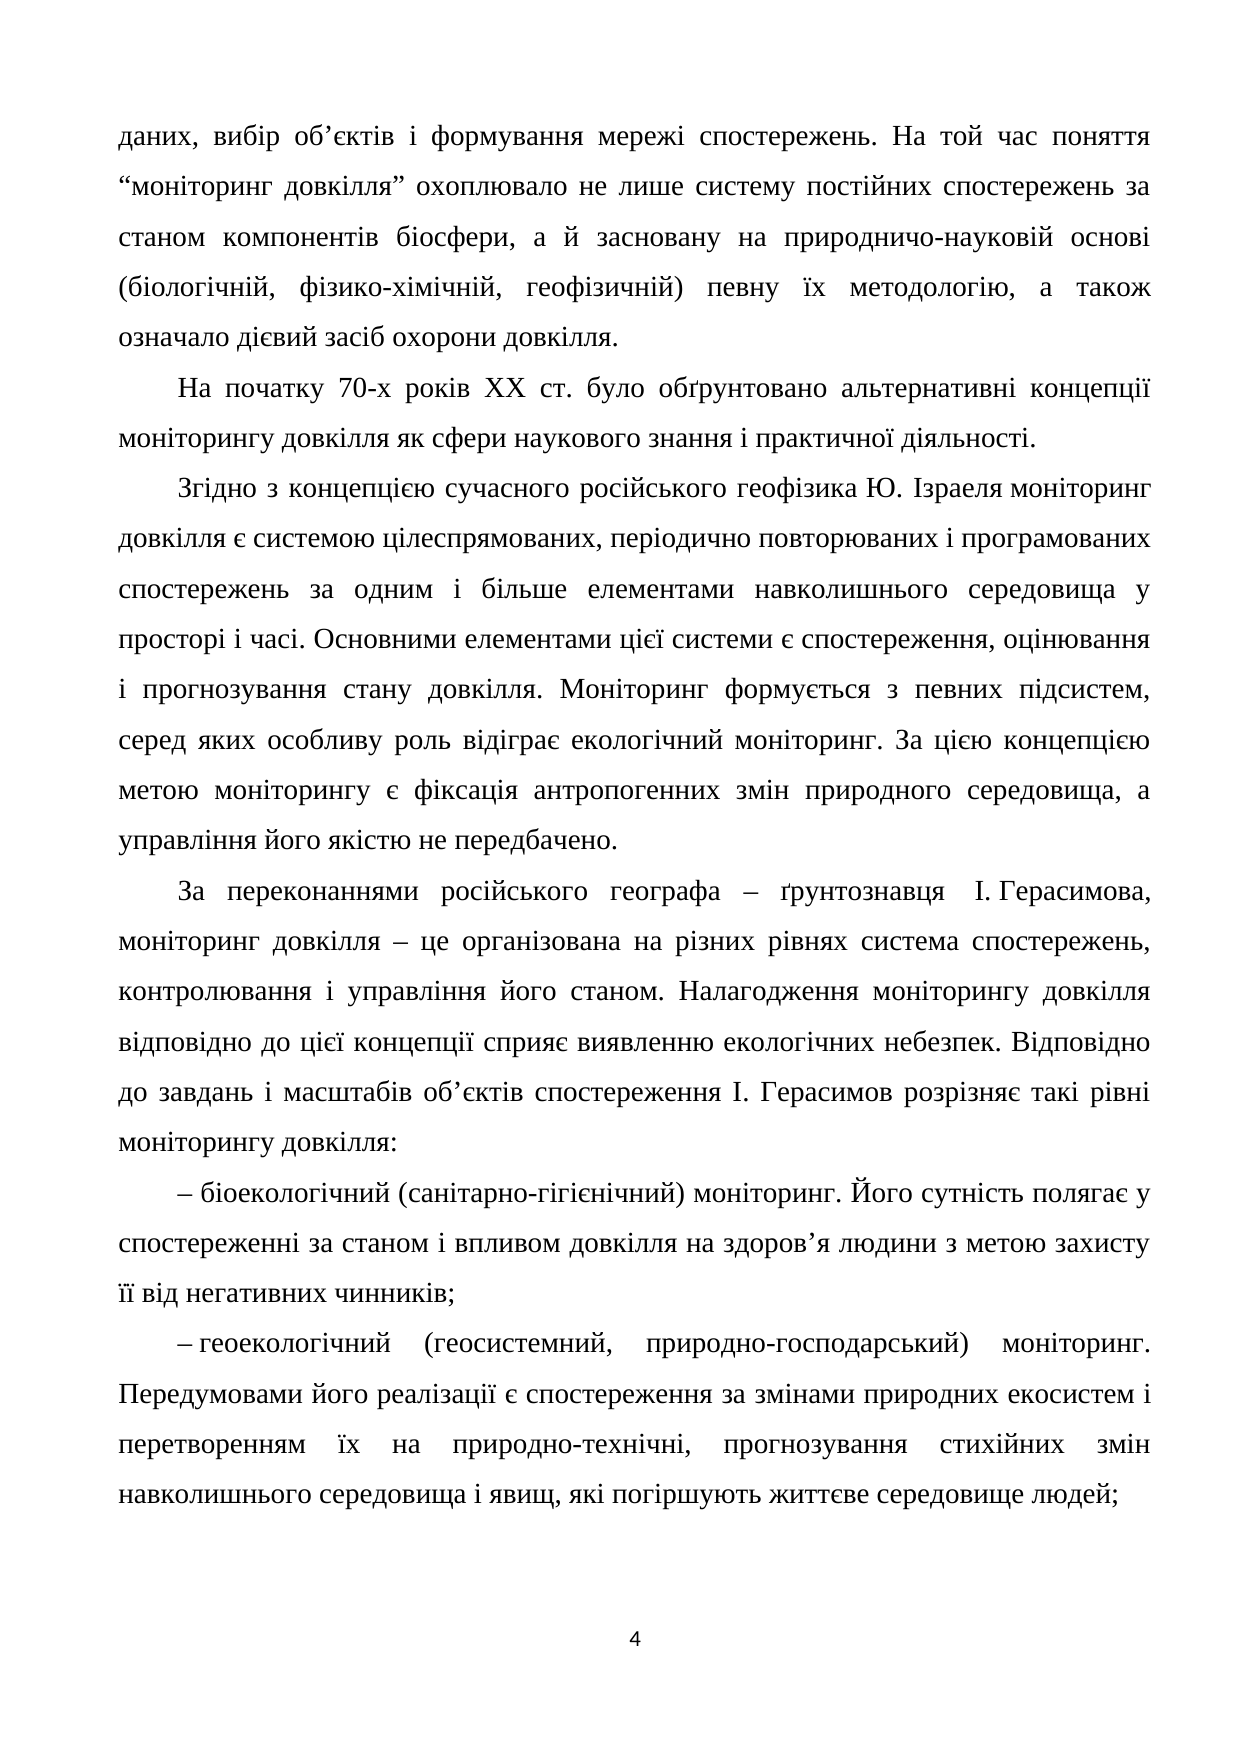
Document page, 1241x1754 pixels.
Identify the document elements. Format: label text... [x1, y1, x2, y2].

text На початку 70-х років XX ст. було обґрунтовано альтернативні концепції моніторингу довкілля як сфери наукового знання і практичної діяльності. [118, 370, 1152, 453]
text – геоекологічний (геосистемний, природно-господарський) моніторинг. Передумовами його реалізації є спостереження за змінами природних екосистем і перетворенням їх на природно-технічні, прогнозування стихійних змін навколишнього середовища і явищ, які погіршують життєве середовище людей; [118, 1326, 1152, 1510]
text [118, 118, 1152, 353]
text За переконаннями російського географа – ґрунтознавця І. Герасимова, моніторинг довкілля – це організована на різних рівнях система спостережень, контролювання і управління його станом. Налагодження моніторингу довкілля відповідно до цієї концепції сприяє виявленню екологічних небезпек. Відповідно до завдань і масштабів об’єктів спостереження І. Герасимов розрізняє такі рівні моніторингу довкілля: [118, 873, 1152, 1158]
text Згідно з концепцією сучасного російського геофізика Ю. Ізраеля моніторинг довкілля є системою цілеспрямованих, періодично повторюваних і програмованих спостережень за одним і більше елементами навколишнього середовища у просторі і часі. Основними елементами цієї системи є спостереження, оцінювання і прогнозування стану довкілля. Моніторинг формується з певних підсистем, серед яких особливу роль відіграє екологічний моніторинг. За цією концепцією метою моніторингу є фіксація антропогенних змін природного середовища, а управління його якістю не передбачено. [118, 470, 1152, 856]
text – біоекологічний (санітарно-гігієнічний) моніторинг. Його сутність полягає у спостереженні за станом і впливом довкілля на здоров’я людини з метою захисту її від негативних чинників; [118, 1175, 1152, 1309]
